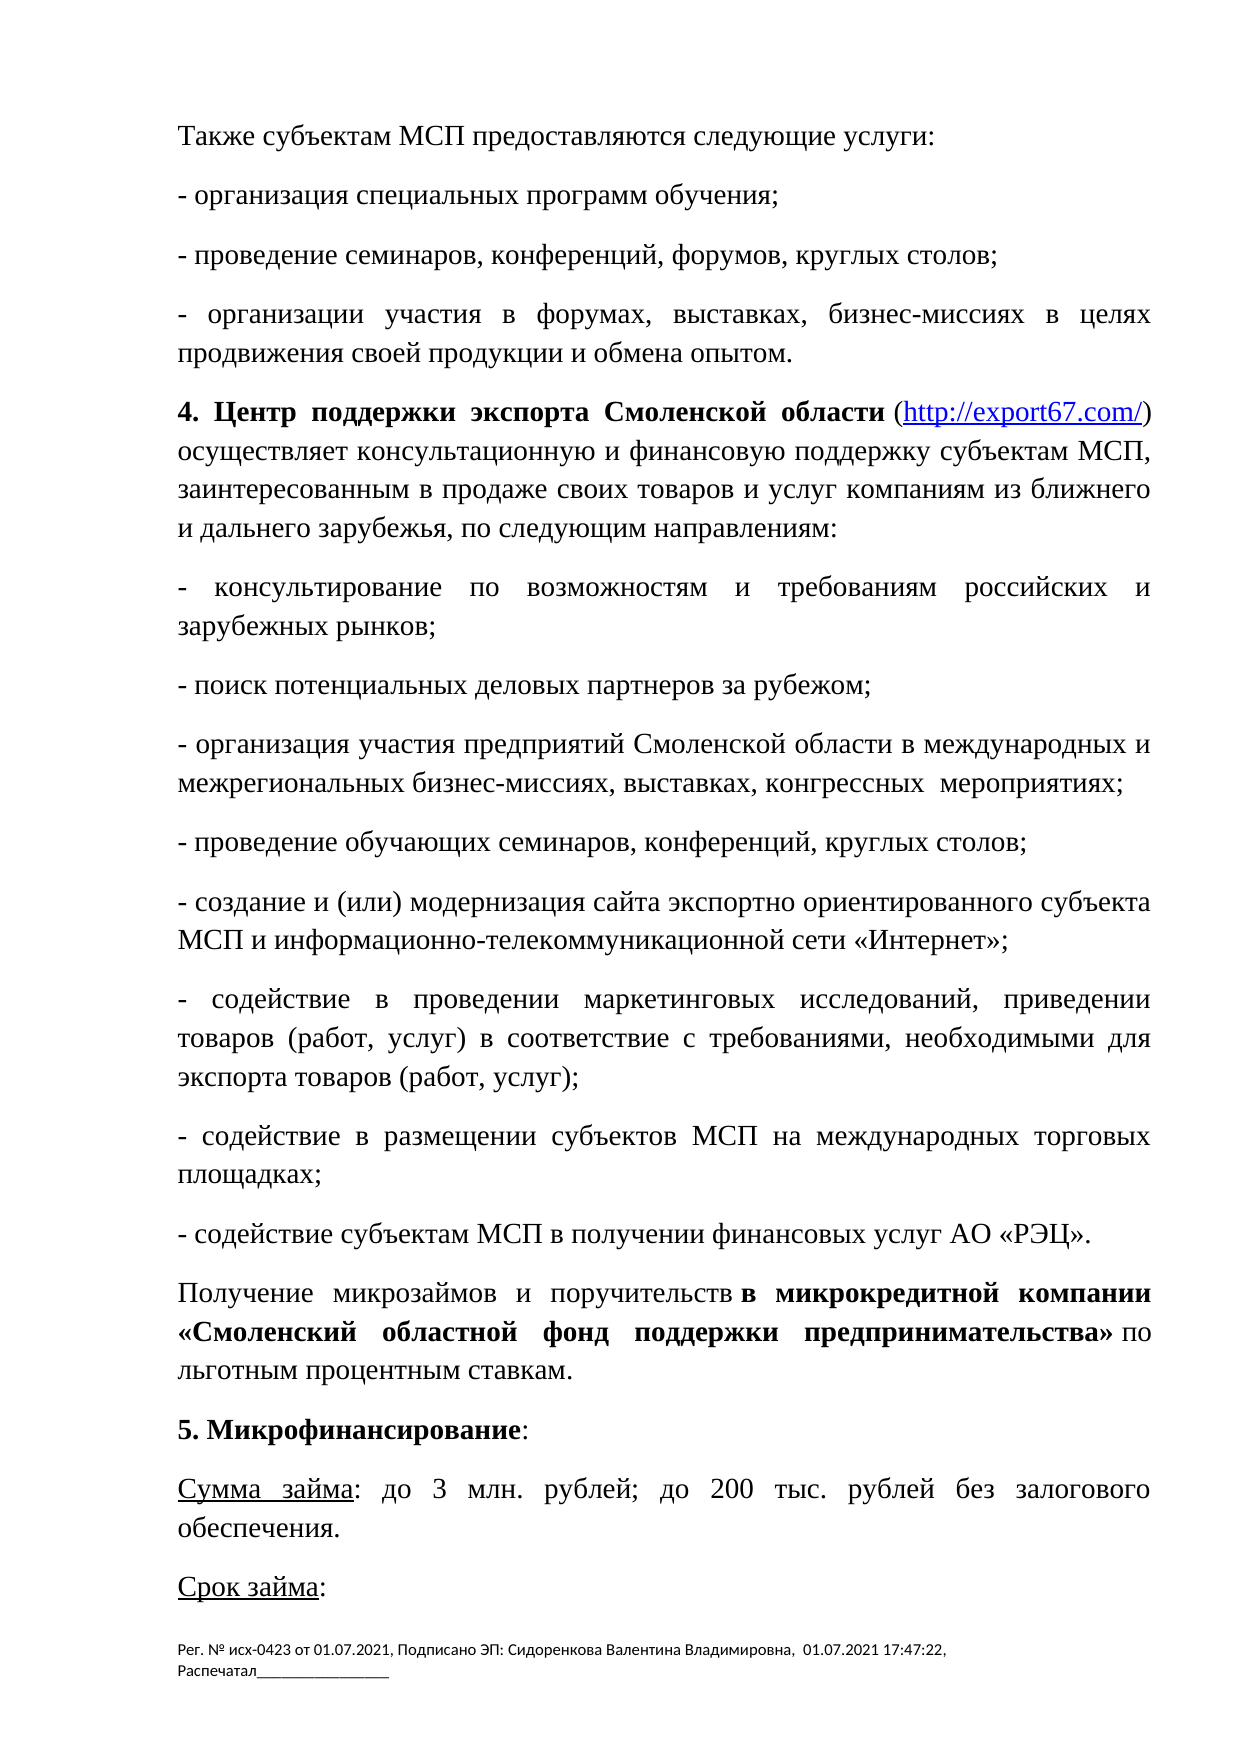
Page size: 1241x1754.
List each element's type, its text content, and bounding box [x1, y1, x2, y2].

text - содействие в размещении субъектов МСП на международных торговых площадках; [177, 1118, 1152, 1190]
text - проведение обучающих семинаров, конференций, круглых столов; [177, 824, 1152, 858]
text Сумма займа: до 3 млн. рублей; до 200 тыс. рублей без залогового обеспечения. [177, 1471, 1152, 1543]
text - проведение семинаров, конференций, форумов, круглых столов; [177, 237, 1152, 270]
text Также субъектам МСП предоставляются следующие услуги: [177, 118, 1152, 152]
text 5. Микрофинансирование: [177, 1412, 1152, 1445]
text - консультирование по возможностям и требованиям российских и зарубежных рынков; [177, 569, 1152, 641]
text 4. Центр поддержки экспорта Смоленской области (http://export67.com/) осуществляет консультационную и финансовую поддержку субъектам МСП, заинтересованным в продаже своих товаров и услуг компаниям из ближнего и дальнего зарубежья, по следующим направлениям: [177, 394, 1152, 543]
text - создание и (или) модернизация сайта экспортно ориентированного субъекта МСП и информационно-телекоммуникационной сети «Интернет»; [177, 884, 1152, 956]
text - организация участия предприятий Смоленской области в международных и межрегиональных бизнес-миссиях, выставках, конгрессных мероприятиях; [177, 726, 1152, 798]
text Получение микрозаймов и поручительств в микрокредитной компании «Смоленский областной фонд поддержки предпринимательства» по льготным процентным ставкам. [177, 1275, 1152, 1386]
text - содействие в проведении маркетинговых исследований, приведении товаров (работ, услуг) в соответствие с требованиями, необходимыми для экспорта товаров (работ, услуг); [177, 982, 1152, 1092]
text - организация специальных программ обучения; [177, 177, 1152, 211]
text - содействие субъектам МСП в получении финансовых услуг АО «РЭЦ». [177, 1216, 1152, 1249]
text - поиск потенциальных деловых партнеров за рубежом; [177, 667, 1152, 701]
text Срок займа: [177, 1569, 1152, 1603]
text - организации участия в форумах, выставках, бизнес-миссиях в целях продвижения своей продукции и обмена опытом. [177, 296, 1152, 368]
